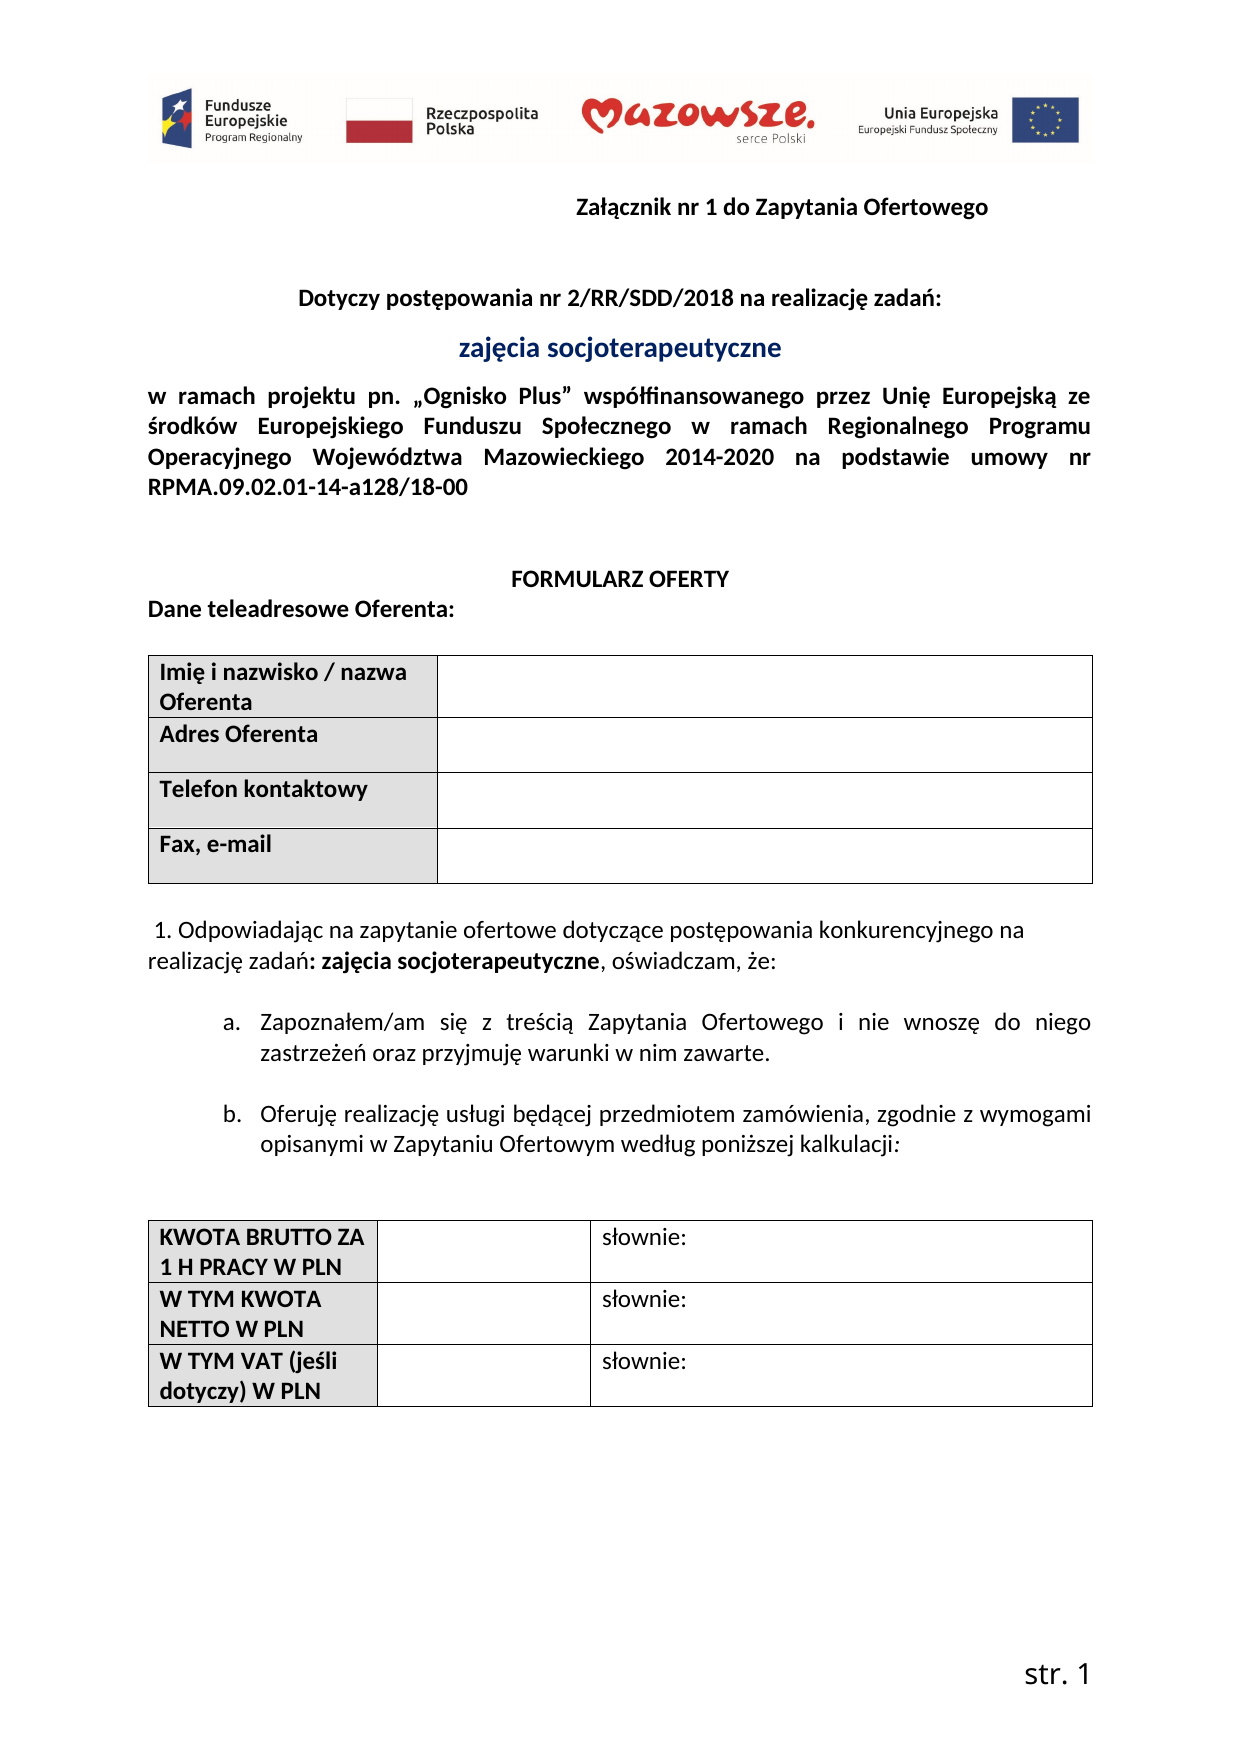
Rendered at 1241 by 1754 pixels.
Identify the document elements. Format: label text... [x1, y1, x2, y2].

text Dotyczy postępowania nr 2/RR/SDD/2018 na realizację zadań: [148, 282, 1093, 313]
list Oferuję realizację usługi będącej przedmiotem zamówienia, zgodnie z wymogami opisanymi w Zapytaniu Ofertowym według poniższej kalkulacji: [223, 1098, 1093, 1159]
text 1. Odpowiadając na zapytanie ofertowe dotyczące postępowania konkurencyjnego na realizację zadań: zajęcia socjoterapeutyczne, oświadczam, że: [148, 914, 1093, 976]
table_cell słownie: [591, 1283, 1092, 1344]
text FORMULARZ OFERTY [148, 563, 1093, 593]
text Dane teleadresowe Oferenta: [148, 593, 1093, 624]
table_cell [438, 773, 1092, 827]
picture [147, 73, 1093, 163]
table_header [378, 1221, 590, 1282]
table_cell [378, 1345, 590, 1406]
table_cell W TYM KWOTA NETTO W PLN [149, 1283, 377, 1344]
table_header KWOTA BRUTTO ZA 1 H PRACY W PLN [149, 1221, 377, 1282]
table_cell Fax, e-mail [149, 829, 437, 883]
list Zapoznałem/am się z treścią Zapytania Ofertowego i nie wnoszę do niego zastrzeżeń oraz przyjmuję warunki w nim zawarte. [223, 1006, 1093, 1067]
table_cell W TYM VAT (jeśli dotyczy) W PLN [149, 1345, 377, 1406]
text w ramach projektu pn. „Ognisko Plus” współfinansowanego przez Unię Europejską ze środków Europejskiego Funduszu Społecznego w ramach Regionalnego Programu Operacyjnego Województwa Mazowieckiego 2014-2020 na podstawie umowy nr RPMA.09.02.01-14-a128/18-00 [148, 380, 1093, 502]
text zajęcia socjoterapeutyczne [148, 329, 1093, 364]
table_header słownie: [591, 1221, 1092, 1282]
table_cell [378, 1283, 590, 1344]
table_cell Telefon kontaktowy [149, 773, 437, 827]
table_cell [438, 718, 1092, 772]
text Załącznik nr 1 do Zapytania Ofertowego [148, 191, 989, 221]
table_cell Adres Oferenta [149, 718, 437, 772]
table_header [438, 656, 1092, 717]
table_cell słownie: [591, 1345, 1092, 1406]
table_cell [438, 829, 1092, 883]
table_header Imię i nazwisko / nazwa Oferenta [149, 656, 437, 717]
